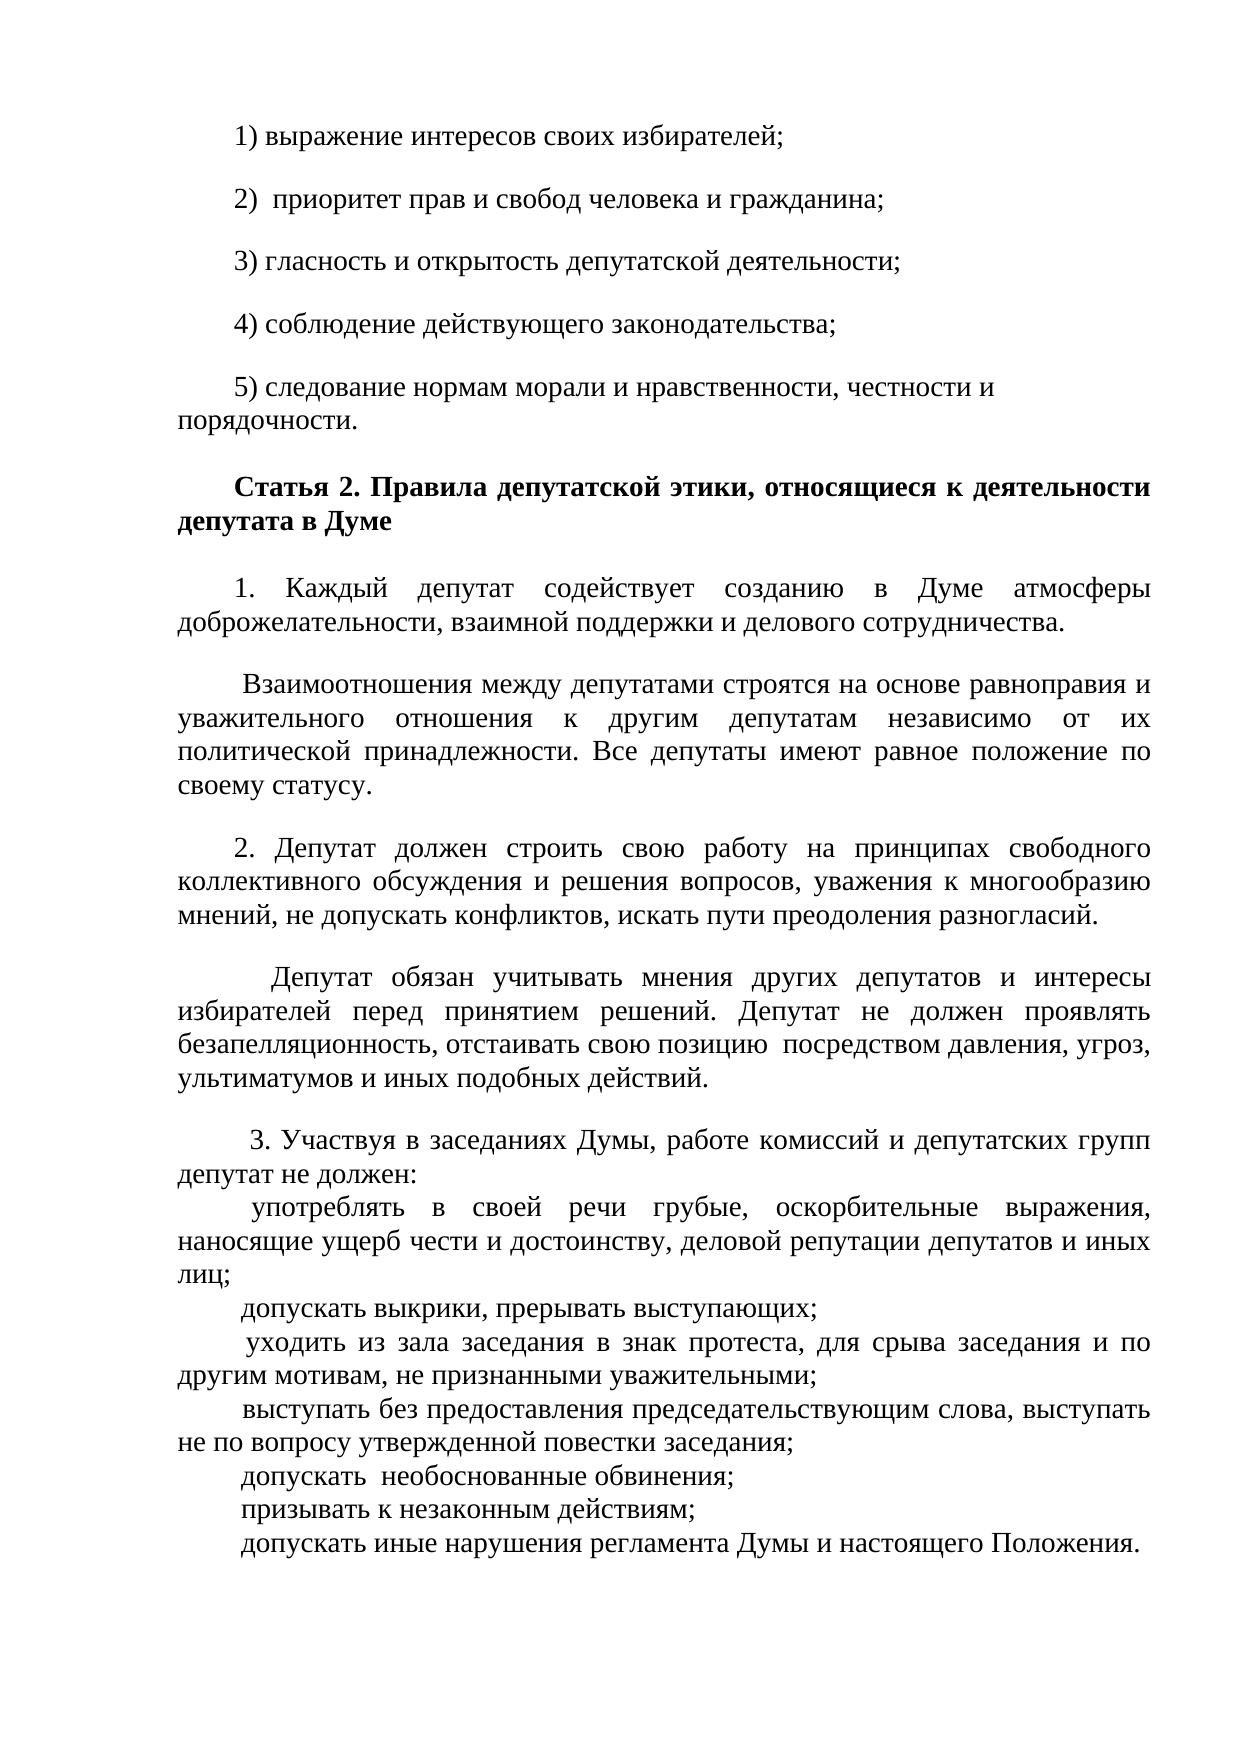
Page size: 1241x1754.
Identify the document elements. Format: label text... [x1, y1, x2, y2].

text 2) приоритет прав и свобод человека и гражданина; [177, 181, 1152, 214]
text 3) гласность и открытость депутатской деятельности; [177, 243, 1152, 277]
text 5) следование нормам морали и нравственности, честности и порядочности. [177, 369, 1152, 436]
text выступать без предоставления председательствующим слова, выступать не по вопросу утвержденной повестки заседания; [177, 1391, 1152, 1458]
text допускать иные нарушения регламента Думы и настоящего Положения. [177, 1525, 1152, 1558]
title Статья 2. Правила депутатской этики, относящиеся к деятельности депутата в Думе [177, 469, 1152, 537]
text употреблять в своей речи грубые, оскорбительные выражения, наносящие ущерб чести и достоинству, деловой репутации депутатов и иных лиц; [177, 1189, 1152, 1290]
text допускать необоснованные обвинения; [177, 1458, 1152, 1491]
text призывать к незаконным действиям; [177, 1491, 1152, 1525]
text 1. Каждый депутат содействует созданию в Думе атмосферы доброжелательности, взаимной поддержки и делового сотрудничества. [177, 570, 1152, 637]
text 1) выражение интересов своих избирателей; [177, 118, 1152, 152]
text 4) соблюдение действующего законодательства; [177, 306, 1152, 340]
text 3. Участвуя в заседаниях Думы, работе комиссий и депутатских групп депутат не должен: [177, 1122, 1152, 1189]
text уходить из зала заседания в знак протеста, для срыва заседания и по другим мотивам, не признанными уважительными; [177, 1324, 1152, 1391]
text Взаимоотношения между депутатами строятся на основе равноправия и уважительного отношения к другим депутатам независимо от их политической принадлежности. Все депутаты имеют равное положение по своему статусу. [177, 666, 1152, 801]
text Депутат обязан учитывать мнения других депутатов и интересы избирателей перед принятием решений. Депутат не должен проявлять безапелляционность, отстаивать свою позицию посредством давления, угроз, ультиматумов и иных подобных действий. [177, 959, 1152, 1094]
text 2. Депутат должен строить свою работу на принципах свободного коллективного обсуждения и решения вопросов, уважения к многообразию мнений, не допускать конфликтов, искать пути преодоления разногласий. [177, 830, 1152, 930]
text допускать выкрики, прерывать выступающих; [177, 1290, 1152, 1324]
